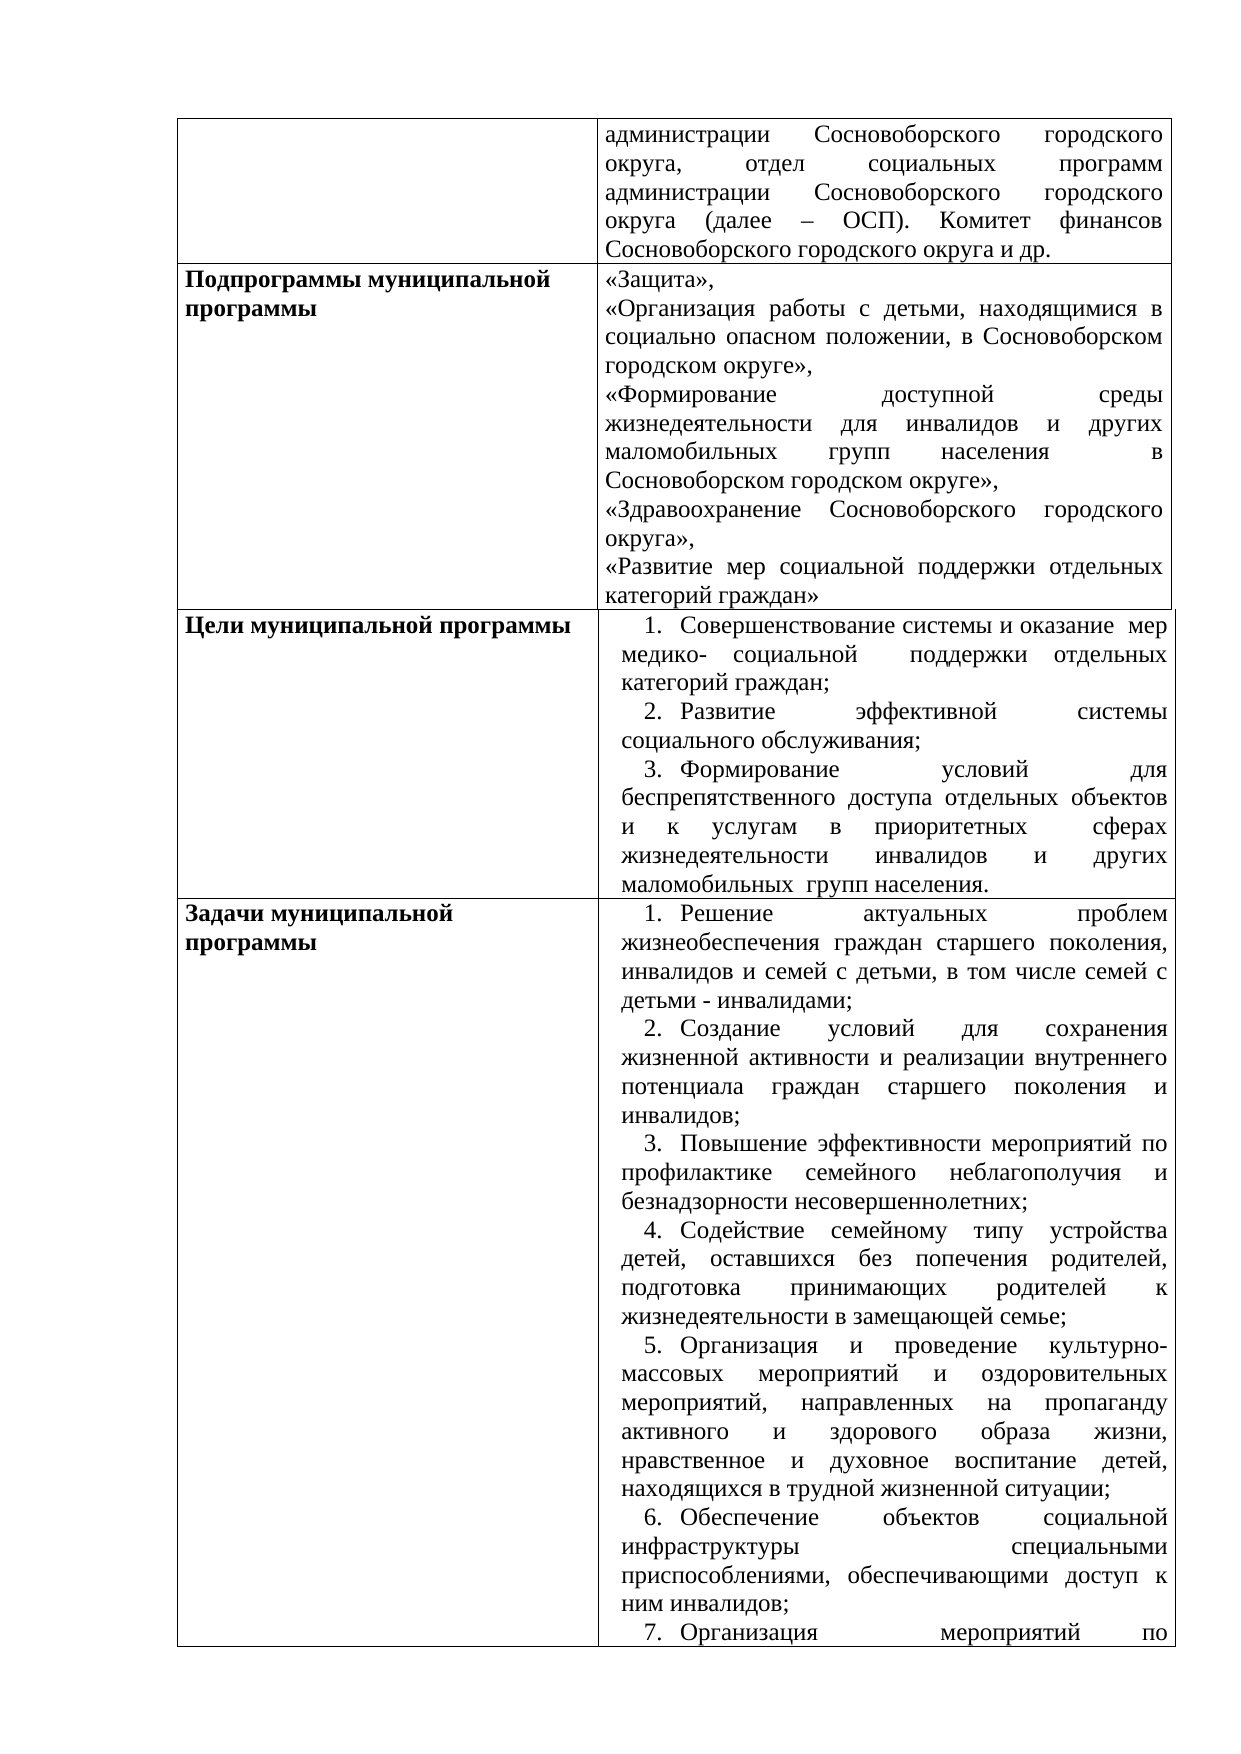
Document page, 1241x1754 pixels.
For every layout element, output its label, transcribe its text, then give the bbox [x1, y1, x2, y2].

table_cell «Защита», «Организация работы с детьми, находящимися в социально опасном положении, в Сосновоборском городском округе», «Формирование доступной среды жизнедеятельности для инвалидов и других маломобильных групп населения в Сосновоборском городском округе», «Здравоохранение Сосновоборского городского округа», «Развитие мер социальной поддержки отдельных категорий граждан» [598, 264, 1171, 609]
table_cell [178, 899, 598, 1646]
table_cell Совершенствование системы и оказание мер медико- социальной поддержки отдельных категорий граждан; Развитие эффективной системы социального обслуживания; Формирование условий для беспрепятственного доступа отдельных объектов и к услугам в приоритетных сферах жизнедеятельности инвалидов и других маломобильных групп населения. [599, 609, 1175, 897]
table_cell Цели муниципальной программы [178, 610, 598, 897]
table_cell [599, 899, 1175, 1646]
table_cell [178, 119, 597, 263]
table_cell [598, 119, 1171, 263]
table_cell Подпрограммы муниципальной программы [178, 264, 597, 609]
